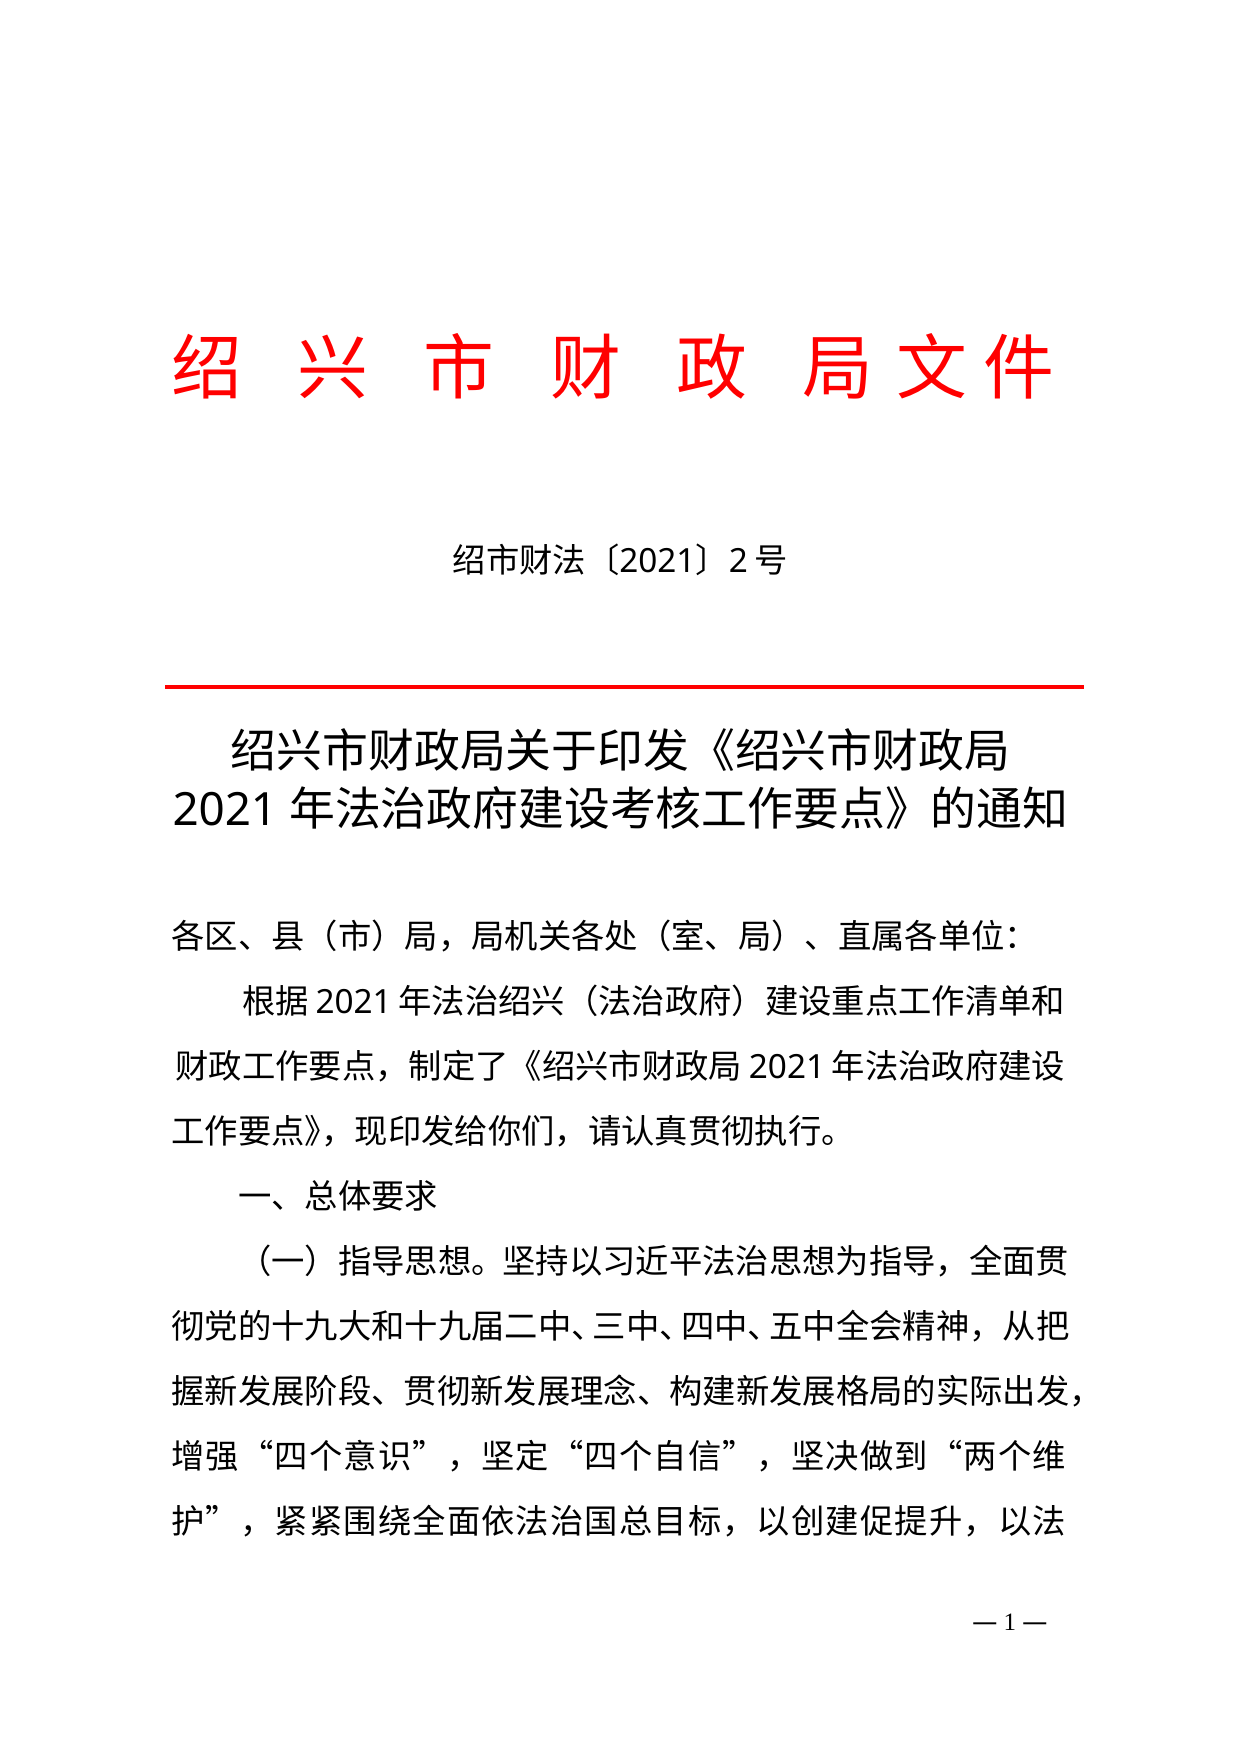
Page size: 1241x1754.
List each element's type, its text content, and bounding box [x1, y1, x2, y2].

text 2021 年法治政府建设考核工作要点》的通知 [171, 779, 1069, 837]
table_header 文 件 [885, 298, 1104, 428]
text 绍兴市财政局关于印发《绍兴市财政局 [171, 720, 1069, 779]
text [171, 1227, 1069, 1552]
text 工作要点》，现印发给你们，请认真贯彻执行。 [171, 1097, 1069, 1162]
text 绍市财法〔2021〕2号 [171, 525, 1069, 590]
table_header 绍兴市财政局 [160, 298, 885, 428]
text 根据2021年法治绍兴（法治政府）建设重点工作清单和财政工作要点，制定了《绍兴市财政局2021年法治政府建设 [171, 967, 1069, 1097]
text 各区、县（市）局，局机关各处（室、局）、直属各单位： [171, 902, 1069, 967]
text 一、总体要求 [171, 1162, 1069, 1227]
